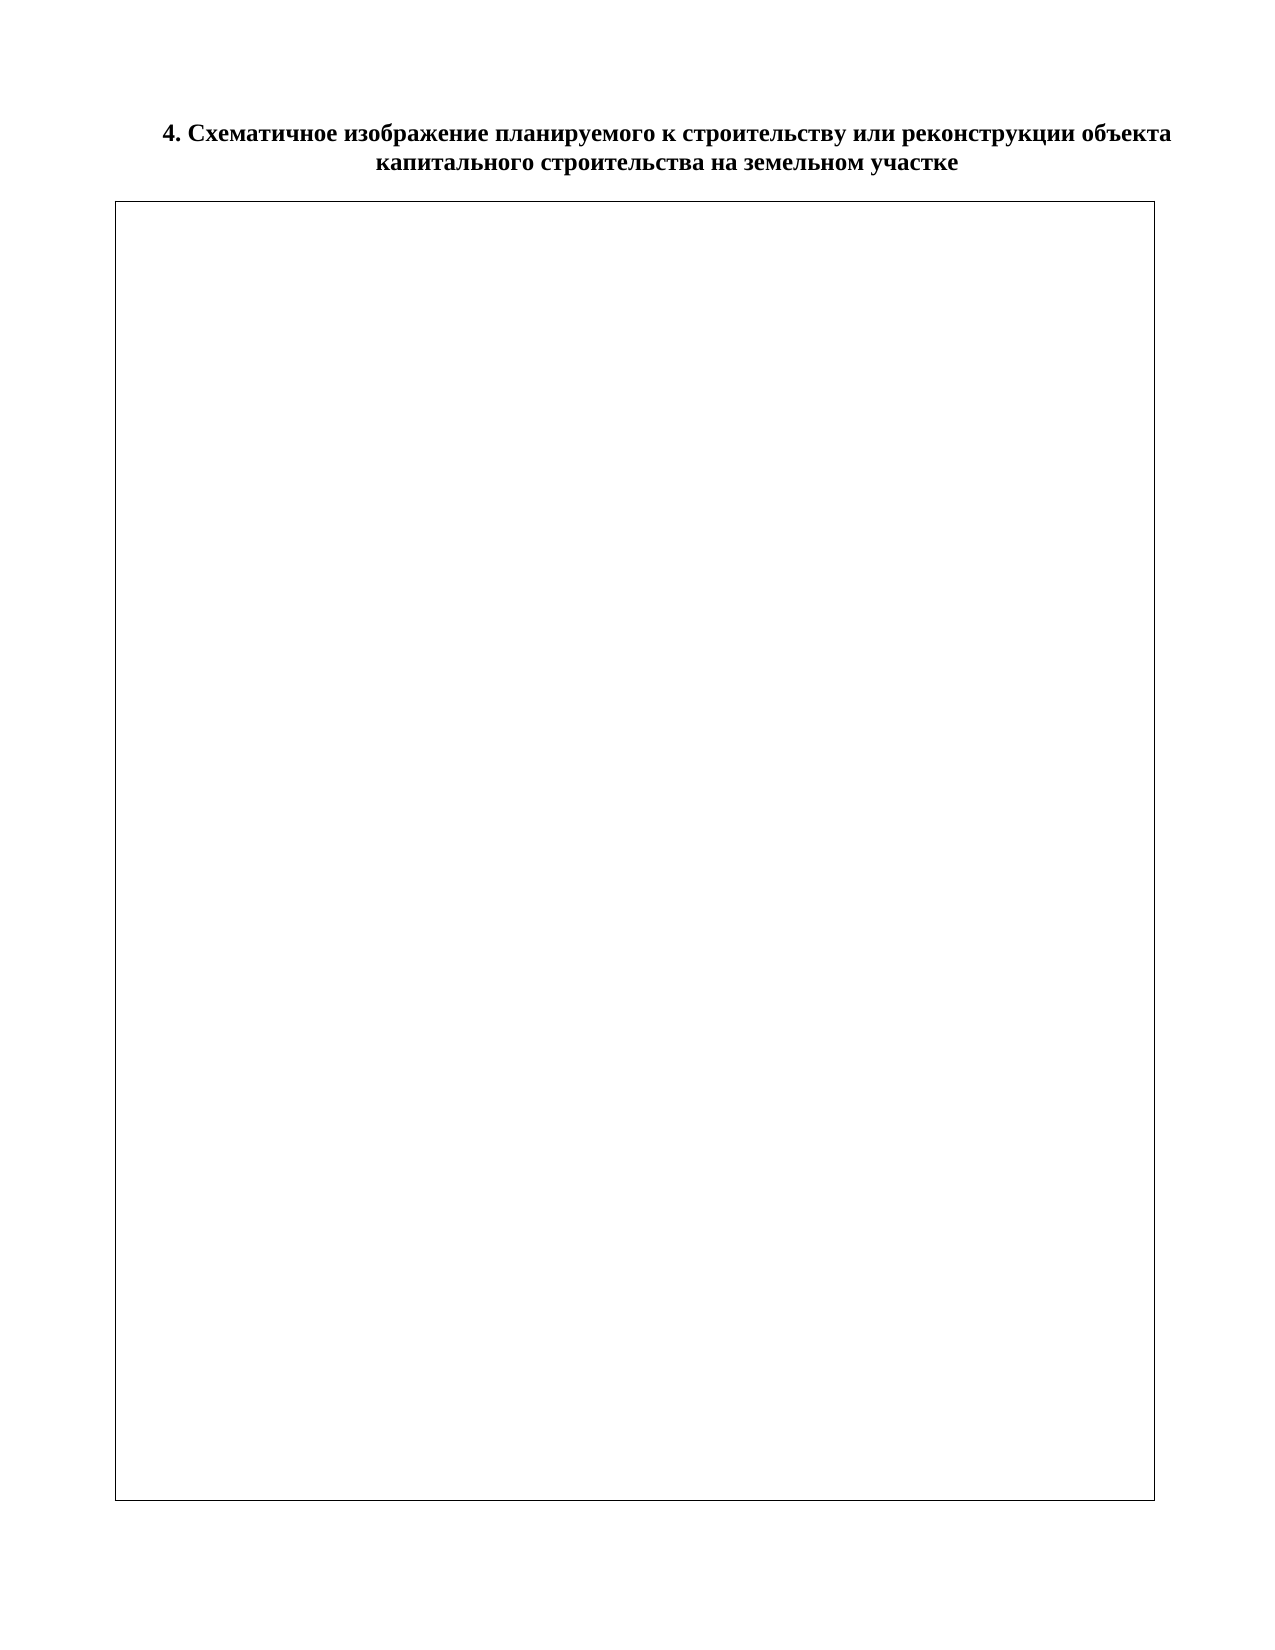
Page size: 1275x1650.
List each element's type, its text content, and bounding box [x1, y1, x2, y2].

text 4. Схематичное изображение планируемого к строительству или реконструкции объекта капитального строительства на земельном участке [118, 118, 1216, 176]
table_header [116, 202, 1154, 1500]
